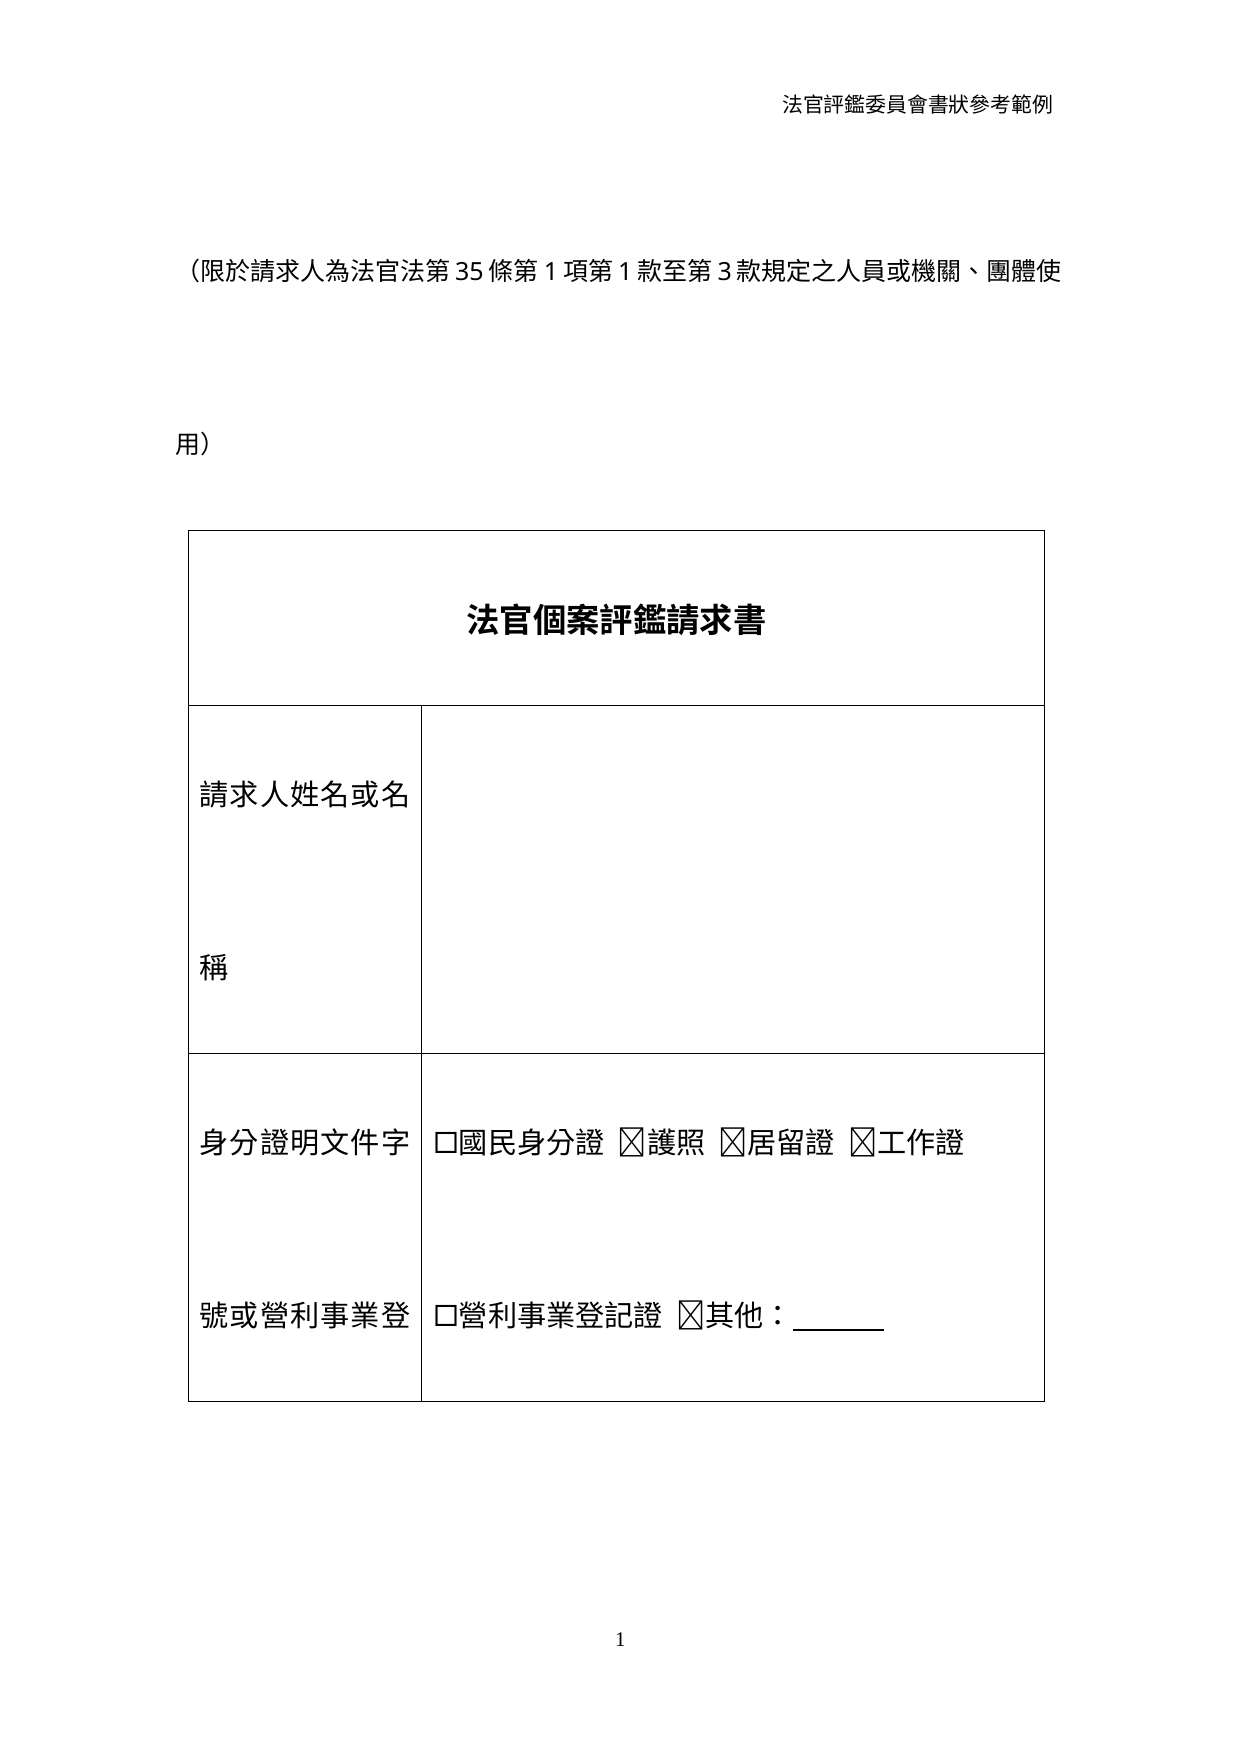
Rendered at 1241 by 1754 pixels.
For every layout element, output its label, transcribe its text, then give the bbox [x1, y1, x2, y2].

text （限於請求人為法官法第35條第1項第1款至第3款規定之人員或機關、團體使用） [175, 183, 1065, 530]
table_cell 請求人姓名或名稱 [189, 706, 421, 1053]
table_cell [422, 706, 1044, 1053]
table_header 法官個案評鑑請求書 [189, 531, 1044, 704]
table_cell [422, 1054, 1044, 1401]
table_cell 身分證明文件字號或營利事業登記證號 [189, 1054, 421, 1401]
